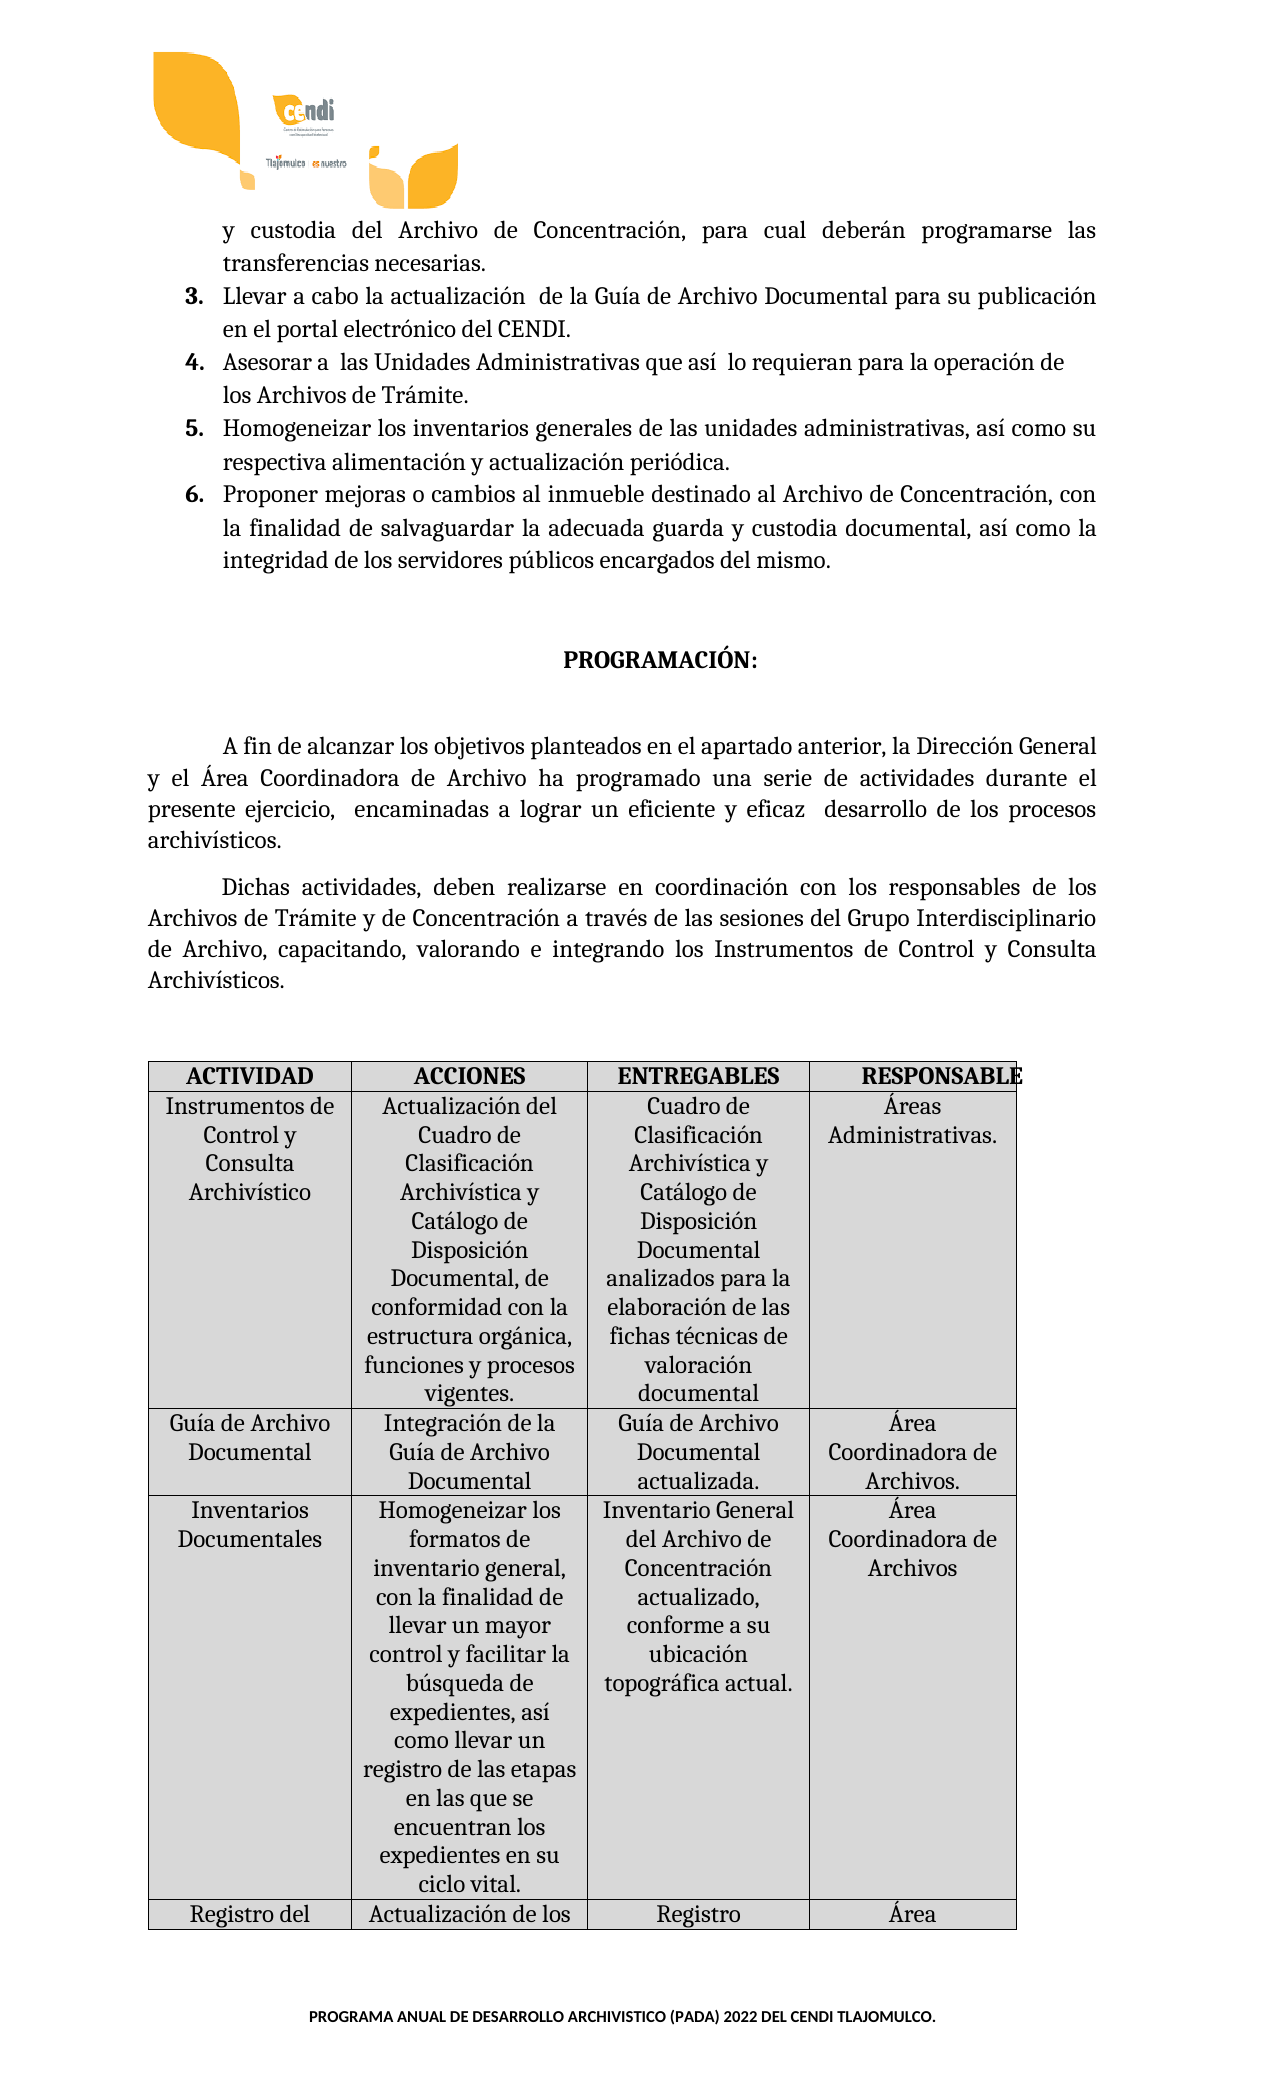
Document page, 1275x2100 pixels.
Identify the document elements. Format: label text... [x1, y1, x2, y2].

table_header RESPONSABLE [810, 1062, 1016, 1091]
table_cell Cuadro de Clasificación Archivística y Catálogo de Disposición Documental analizados para la elaboración de las fichas técnicas de valoración documental [588, 1092, 809, 1408]
list Asesorar a las Unidades Administrativas que así lo requieran para la operación de los Archivos de Trámite. [185, 348, 1098, 410]
table_cell Homogeneizar los formatos de inventario general, con la finalidad de llevar un mayor control y facilitar la búsqueda de expedientes, así como llevar un registro de las etapas en las que se encuentran los expedientes en su ciclo vital. [352, 1496, 587, 1899]
list Homogeneizar los inventarios generales de las unidades administrativas, así como su respectiva alimentación y actualización periódica. [185, 414, 1098, 476]
table_cell Áreas Administrativas. [810, 1092, 1016, 1408]
table_cell Inventarios Documentales [149, 1496, 351, 1899]
text Dichas actividades, deben realizarse en coordinación con los responsables de los Archivos de Trámite y de Concentración a través de las sesiones del Grupo Interdisciplinario de Archivo, capacitando, valorando e integrando los Instrumentos de Control y Consulta Archivísticos. [148, 873, 1098, 995]
table_cell Área Coordinadora de Archivos [810, 1496, 1016, 1899]
table_cell Actualización de los nombramientos de los servidores públicos responsables de los Archivos de Trámite. [352, 1900, 587, 1929]
picture [147, 44, 464, 217]
table_header ACTIVIDAD [149, 1062, 351, 1091]
table_cell Registro Actualizado del Sistema Institucional de Archivos del ITEI [588, 1900, 809, 1929]
table_cell Registro del Sistema Institucional de Archivos [149, 1900, 351, 1929]
table_cell Actualización del Cuadro de Clasificación Archivística y Catálogo de Disposición Documental, de conformidad con la estructura orgánica, funciones y procesos vigentes. [352, 1092, 587, 1408]
table_cell Guía de Archivo Documental [149, 1409, 351, 1495]
text A fin de alcanzar los objetivos planteados en el apartado anterior, la Dirección General y el Área Coordinadora de Archivo ha programado una serie de actividades durante el presente ejercicio, encaminadas a lograr un eficiente y eficaz desarrollo de los procesos archivísticos. [148, 732, 1098, 854]
table_cell Inventario General del Archivo de Concentración actualizado, conforme a su ubicación topográfica actual. [588, 1496, 809, 1899]
list PROGRAMACIÓN: [223, 646, 1098, 674]
table_cell Instrumentos de Control y Consulta Archivístico [149, 1092, 351, 1408]
table_header ACCIONES [352, 1062, 587, 1091]
list Proponer mejoras o cambios al inmueble destinado al Archivo de Concentración, con la finalidad de salvaguardar la adecuada guarda y custodia documental, así como la integridad de los servidores públicos encargados del mismo. [185, 480, 1098, 575]
table_cell Área Coordinadora de Archivos. [810, 1900, 1016, 1929]
table_cell Guía de Archivo Documental actualizada. [588, 1409, 809, 1495]
table_header ENTREGABLES [588, 1062, 809, 1091]
table_cell Área Coordinadora de Archivos. [810, 1409, 1016, 1495]
list Llevar a cabo la actualización de la Guía de Archivo Documental para su publicación en el portal electrónico del CENDI. [185, 282, 1098, 344]
table_cell Integración de la Guía de Archivo Documental [352, 1409, 587, 1495]
